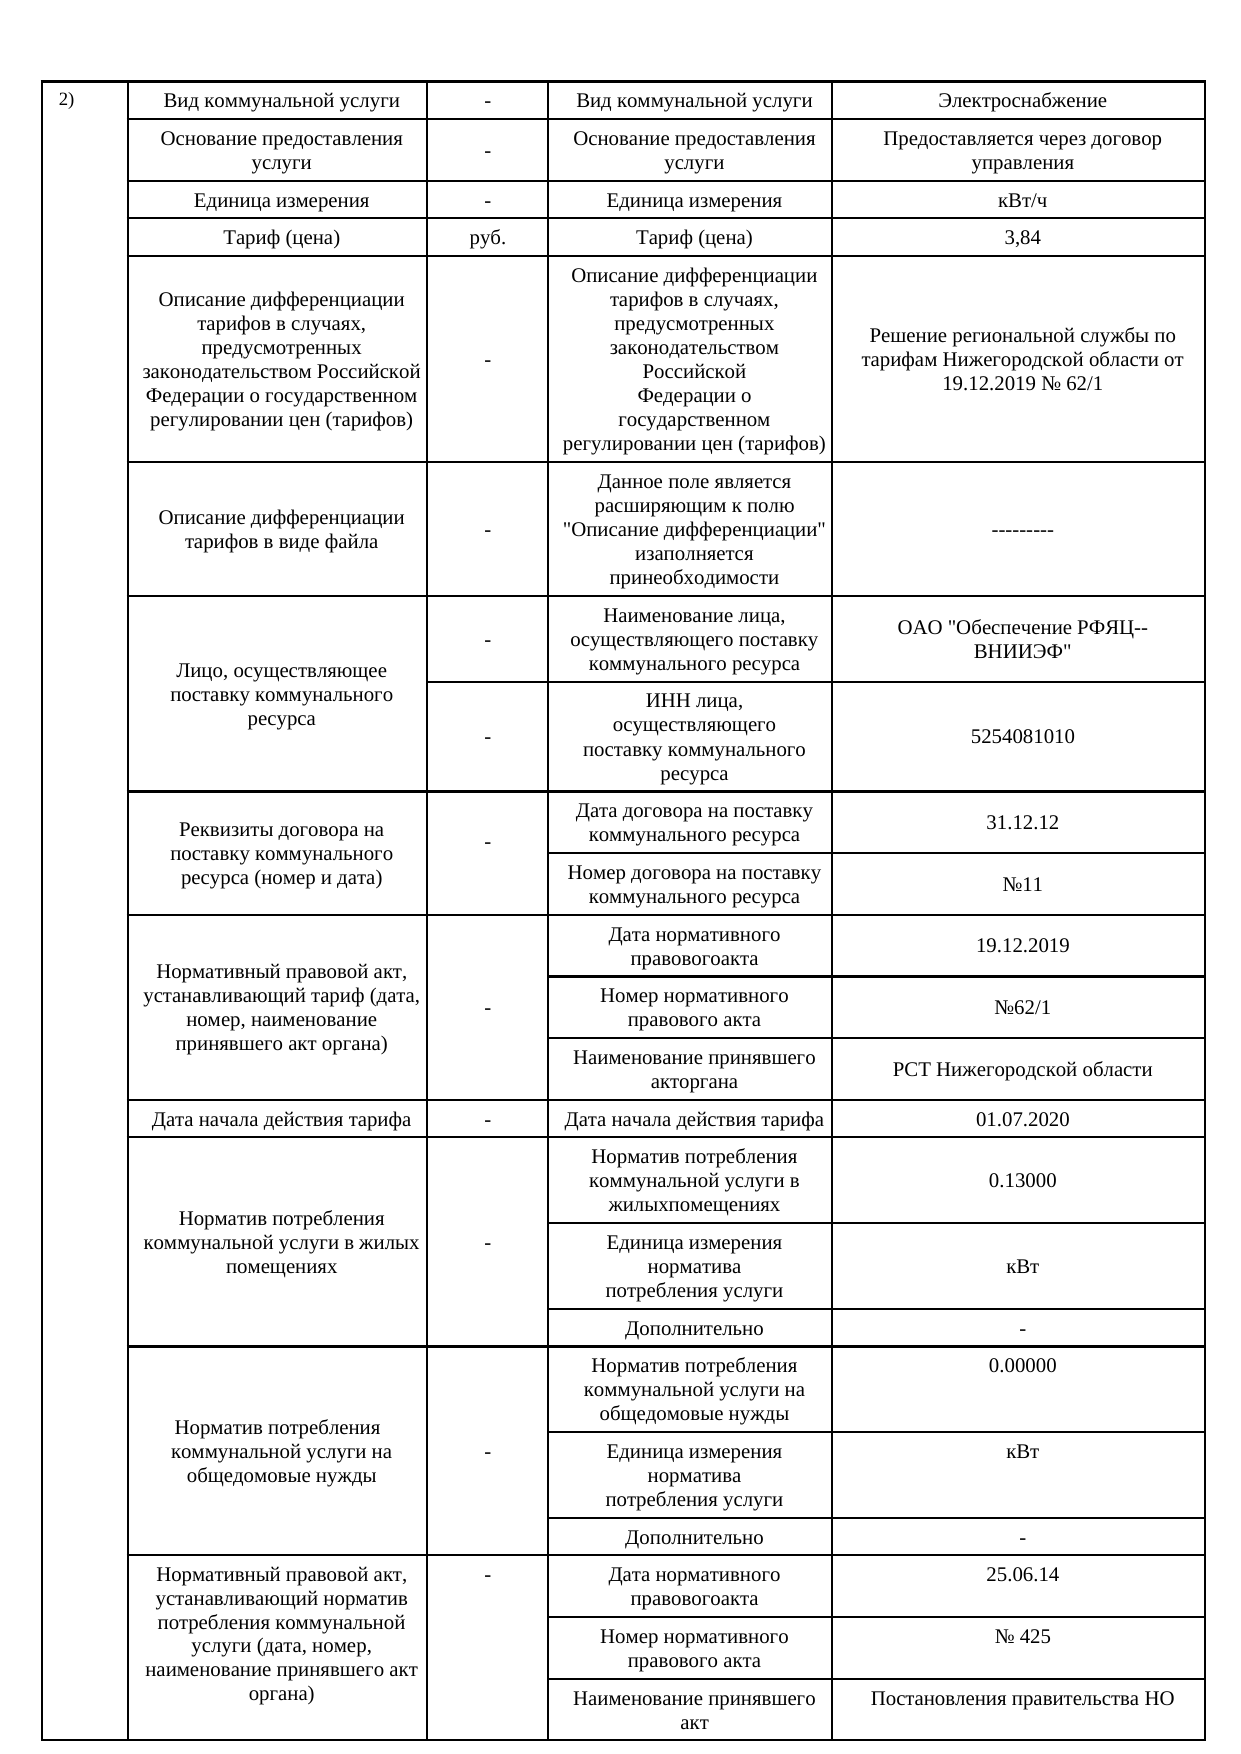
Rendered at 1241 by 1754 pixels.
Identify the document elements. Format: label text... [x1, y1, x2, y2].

table_cell 01.07.2020 [833, 1101, 1204, 1136]
table_cell - [428, 182, 547, 217]
table_cell Наименование лица, осуществляющего поставку коммунального ресурса [549, 597, 831, 681]
table_header 2) [43, 83, 127, 1739]
table_cell Основание предоставления услуги [129, 120, 426, 180]
table_cell - [428, 257, 547, 461]
table_cell Единица измерения [549, 182, 831, 217]
table_cell РСТ Нижегородской области [833, 1039, 1204, 1099]
table_cell Норматив потребления коммунальной услуги на общедомовые нужды [549, 1348, 831, 1431]
table_cell 0.00000 [833, 1348, 1204, 1431]
table_cell руб. [428, 219, 547, 255]
table_cell Тариф (цена) [549, 219, 831, 255]
table_cell Дата нормативного правовогоакта [549, 916, 831, 975]
table_header - [428, 83, 547, 118]
table_cell Дата начала действия тарифа [549, 1101, 831, 1136]
table_cell - [428, 793, 547, 914]
table_cell 5254081010 [833, 683, 1204, 790]
table_cell - [428, 597, 547, 681]
table_cell Норматив потребления коммунальной услуги на общедомовые нужды [129, 1348, 426, 1554]
table_cell - [833, 1310, 1204, 1345]
table_cell Основание предоставления услуги [549, 120, 831, 180]
table_cell ИНН лица, осуществляющего поставку коммунального ресурса [549, 683, 831, 790]
table_cell Дополнительно [549, 1519, 831, 1554]
table_cell Реквизиты договора на поставку коммунального ресурса (номер и дата) [129, 793, 426, 914]
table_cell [549, 1680, 831, 1739]
table_cell 0.13000 [833, 1138, 1204, 1222]
table_cell - [428, 1101, 547, 1136]
table_cell №62/1 [833, 978, 1204, 1037]
table_cell Норматив потребления коммунальной услуги в жилых помещениях [129, 1138, 426, 1345]
table_header Вид коммунальной услуги [129, 83, 426, 118]
table_header Электроснабжение [833, 83, 1204, 118]
table_cell № 425 [833, 1618, 1204, 1678]
table_cell 31.12.12 [833, 793, 1204, 852]
table_cell Тариф (цена) [129, 219, 426, 255]
table_cell Наименование принявшего акторгана [549, 1039, 831, 1099]
table_cell Номер нормативного правового акта [549, 978, 831, 1037]
table_cell Дата начала действия тарифа [129, 1101, 426, 1136]
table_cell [833, 1680, 1204, 1739]
table_cell Единица измерения [129, 182, 426, 217]
table_cell - [428, 1556, 547, 1739]
table_cell Предоставляется через договор управления [833, 120, 1204, 180]
table_cell кВт [833, 1433, 1204, 1517]
table_cell Нормативный правовой акт, устанавливающий норматив потребления коммунальной услуги (дата, номер, наименование принявшего акт органа) [129, 1556, 426, 1739]
table_cell Данное поле является расширяющим к полю "Описание дифференциации" изаполняется принеобходимости [549, 463, 831, 595]
table_cell - [428, 683, 547, 790]
table_cell Дополнительно [549, 1310, 831, 1345]
table_cell №11 [833, 854, 1204, 914]
table_cell Дата договора на поставку коммунального ресурса [549, 793, 831, 852]
table_cell 3,84 [833, 219, 1204, 255]
table_cell - [428, 120, 547, 180]
table_cell Нормативный правовой акт, устанавливающий тариф (дата, номер, наименование принявшего акт органа) [129, 916, 426, 1099]
table_cell Единица измерения норматива потребления услуги [549, 1224, 831, 1308]
table_cell Норматив потребления коммунальной услуги в жилыхпомещениях [549, 1138, 831, 1222]
table_cell Единица измерения норматива потребления услуги [549, 1433, 831, 1517]
table_cell кВт/ч [833, 182, 1204, 217]
table_cell Решение региональной службы по тарифам Нижегородской области от 19.12.2019 № 62/1 [833, 257, 1204, 461]
table_cell Описание дифференциации тарифов в случаях, предусмотренных законодательством Российской Федерации о государственном регулировании цен (тарифов) [549, 257, 831, 461]
table_cell Описание дифференциации тарифов в виде файла [129, 463, 426, 595]
table_cell ОАО "Обеспечение РФЯЦ-- ВНИИЭФ" [833, 597, 1204, 681]
table_cell Дата нормативного правовогоакта [549, 1556, 831, 1616]
table_cell 25.06.14 [833, 1556, 1204, 1616]
table_cell Номер нормативного правового акта [549, 1618, 831, 1678]
table_cell --------- [833, 463, 1204, 595]
table_header Вид коммунальной услуги [549, 83, 831, 118]
table_cell - [428, 463, 547, 595]
table_cell 19.12.2019 [833, 916, 1204, 975]
table_cell - [833, 1519, 1204, 1554]
table_cell - [428, 1138, 547, 1345]
table_cell кВт [833, 1224, 1204, 1308]
table_cell - [428, 916, 547, 1099]
table_cell Номер договора на поставку коммунального ресурса [549, 854, 831, 914]
table_cell Лицо, осуществляющее поставку коммунального ресурса [129, 597, 426, 790]
table_cell Описание дифференциации тарифов в случаях, предусмотренных законодательством Российской Федерации о государственном регулировании цен (тарифов) [129, 257, 426, 461]
table_cell - [428, 1348, 547, 1554]
